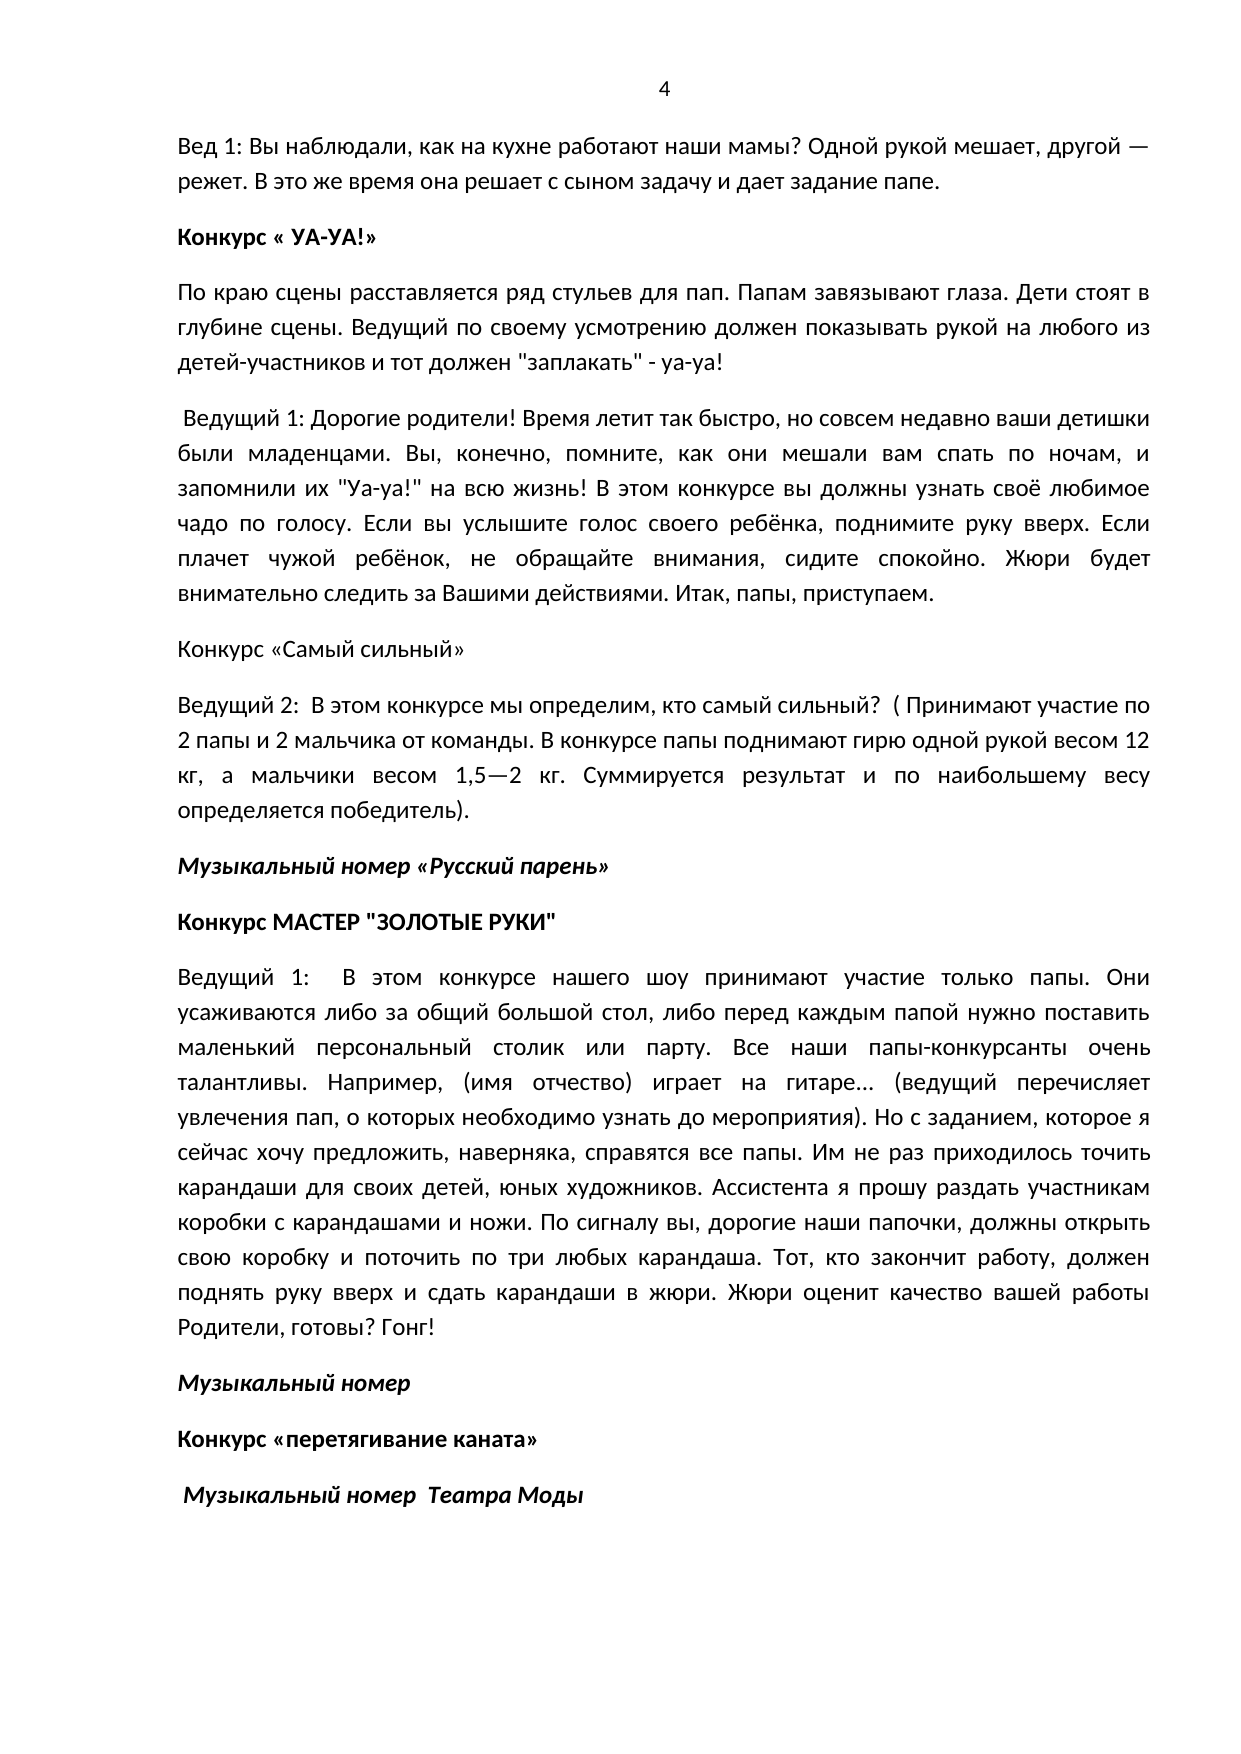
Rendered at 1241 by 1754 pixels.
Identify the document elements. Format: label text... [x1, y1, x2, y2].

text Конкурс «Самый сильный» [177, 633, 1152, 664]
text Музыкальный номер «Русский парень» [177, 850, 1152, 880]
text Музыкальный номер [177, 1367, 1152, 1398]
text Ведущий 1: В этом конкурсе нашего шоу принимают участие только папы. Они усаживаются либо за общий большой стол, либо перед каждым папой нужно поставить маленький персональный столик или парту. Все наши папы-конкурсанты очень талантливы. Например, (имя отчество) играет на гитаре... (ведущий перечисляет увлечения пап, о которых необходимо узнать до мероприятия). Но с заданием, которое я сейчас хочу предложить, наверняка, справятся все папы. Им не раз приходилось точить карандаши для своих детей, юных художников. Ассистента я прошу раздать участникам коробки с карандашами и ножи. По сигналу вы, дорогие наши папочки, должны открыть свою коробку и поточить по три любых карандаша. Тот, кто закончит работу, должен поднять руку вверх и сдать карандаши в жюри. Жюри оценит качество вашей работы Родители, готовы? Гонг! [177, 961, 1152, 1342]
text Ведущий 1: Дорогие родители! Время летит так быстро, но совсем недавно ваши детишки были младенцами. Вы, конечно, помните, как они мешали вам спать по ночам, и запомнили их "Уа-уа!" на всю жизнь! В этом конкурсе вы должны узнать своё любимое чадо по голосу. Если вы услышите голос своего ребёнка, поднимите руку вверх. Если плачет чужой ребёнок, не обращайте внимания, сидите спокойно. Жюри будет внимательно следить за Вашими действиями. Итак, папы, приступаем. [177, 402, 1152, 608]
text Конкурс МАСТЕР "ЗОЛОТЫЕ РУКИ" [177, 906, 1152, 936]
text Конкурс « УА-УА!» [177, 221, 1152, 251]
text Музыкальный номер Театра Моды [177, 1479, 627, 1509]
text Ведущий 2: В этом конкурсе мы определим, кто самый сильный? ( Принимают участие по 2 папы и 2 мальчика от команды. В конкурсе папы поднимают гирю одной рукой весом 12 кг, а мальчики весом 1,5—2 кг. Суммируется результат и по наибольшему весу определяется победитель). [177, 689, 1152, 824]
text По краю сцены расставляется ряд стульев для пап. Папам завязывают глаза. Дети стоят в глубине сцены. Ведущий по своему усмотрению должен показывать рукой на любого из детей-участников и тот должен "заплакать" - уа-уа! [177, 276, 1152, 377]
text Конкурс «перетягивание каната» [177, 1423, 1152, 1454]
text Вед 1: Вы наблюдали, как на кухне работают наши мамы? Одной рукой мешает, другой — режет. В это же время она решает с сыном задачу и дает задание папе. [177, 130, 1152, 195]
